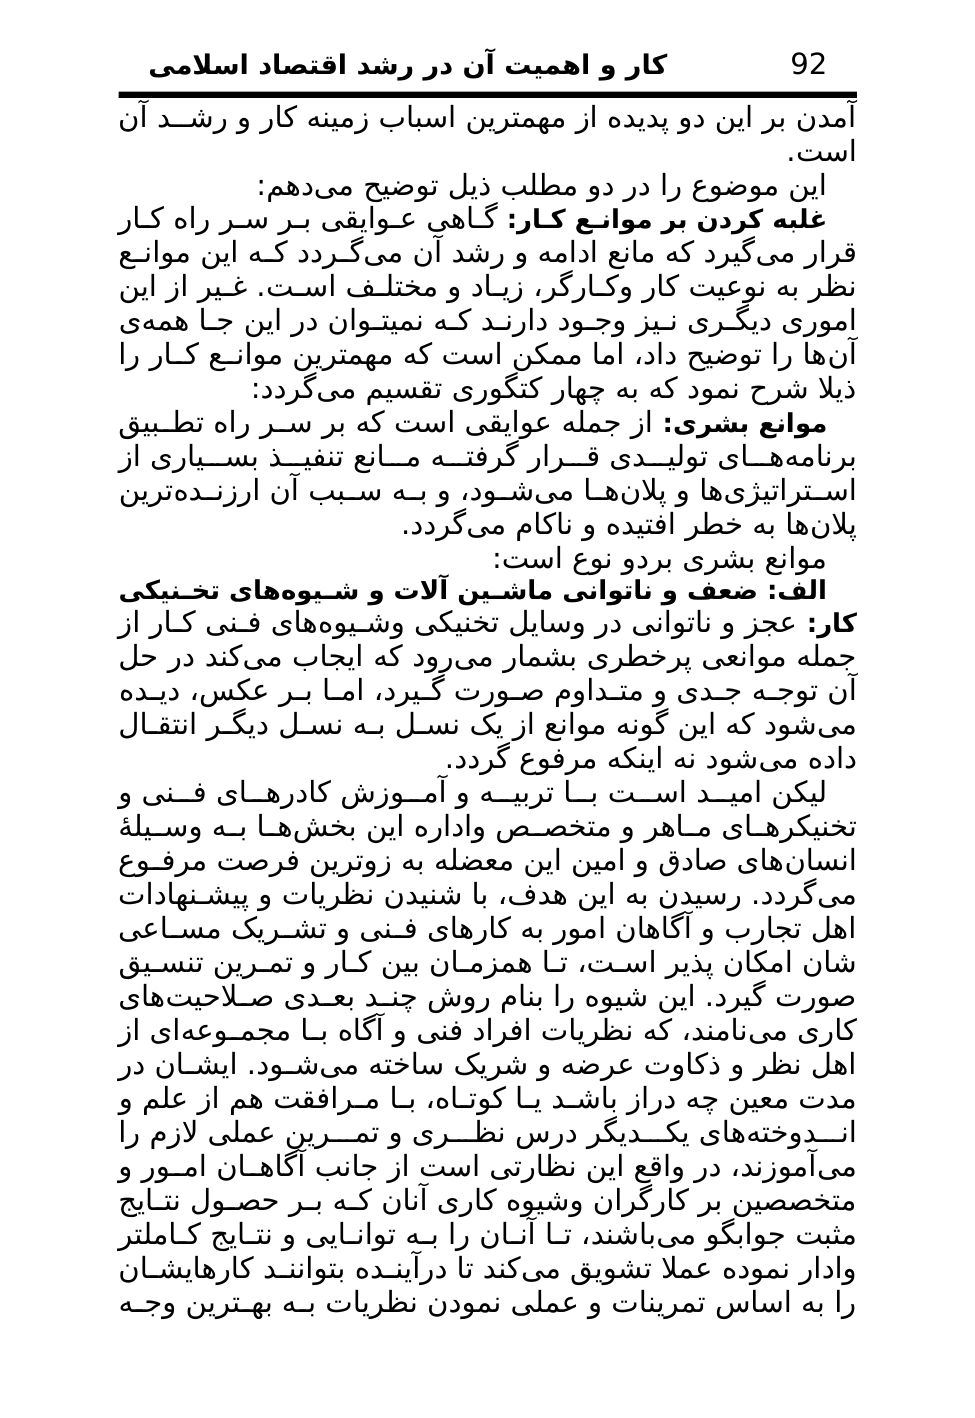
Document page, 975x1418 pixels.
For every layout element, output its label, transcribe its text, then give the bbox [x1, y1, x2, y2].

text موانع بشری: از جمله عوایقی است که بر سر راه تطبیق برنامه‌های تولیدی قرار گرفته مانع تنفیذ بسیاری از استراتیژی‌ها و پلان‌ها می‌شود، و به سبب آن ارزنده‌ترین پلان‌ها به خطر افتیده و ناکام می‌گردد. [118, 406, 857, 541]
text غلبه کردن بر موانع کار: گاهی عوایقی بر سر راه کار قرار می‌گیرد که مانع ادامه و رشد آن می‌گردد که این موانع نظر به نوعیت کار وکارگر، زیاد و مختلف است. غیر از این اموری دیگری نیز وجود دارند که نمیتوان در این جا همه‌ی آن‌ها را توضیح داد، اما ممکن است که مهمترین موانع کار را ذیلا شرح نمود که به چهار کتگوری تقسیم می‌گردد: [118, 202, 857, 406]
text موانع بشری بردو نوع است: [118, 541, 857, 575]
text الف: ضعف و ناتوانی ماشین آلات و شیوه‌های تخنیکی کار: عجز و ناتوانی در وسایل تخنیکی وشیوه‌های فنی کار از جمله موانعی پرخطری بشمار می‌رود که ایجاب می‌کند در حل آن توجه جدی و متداوم صورت گیرد، اما بر عکس، دیده می‌شود که این گونه موانع از یک نسل به نسل دیگر انتقال داده می‌شود نه اینکه مرفوع گردد. [118, 575, 857, 776]
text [118, 776, 857, 1319]
text این موضوع را در دو مطلب ذیل توضیح می‌دهم: [118, 168, 857, 202]
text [118, 100, 857, 168]
